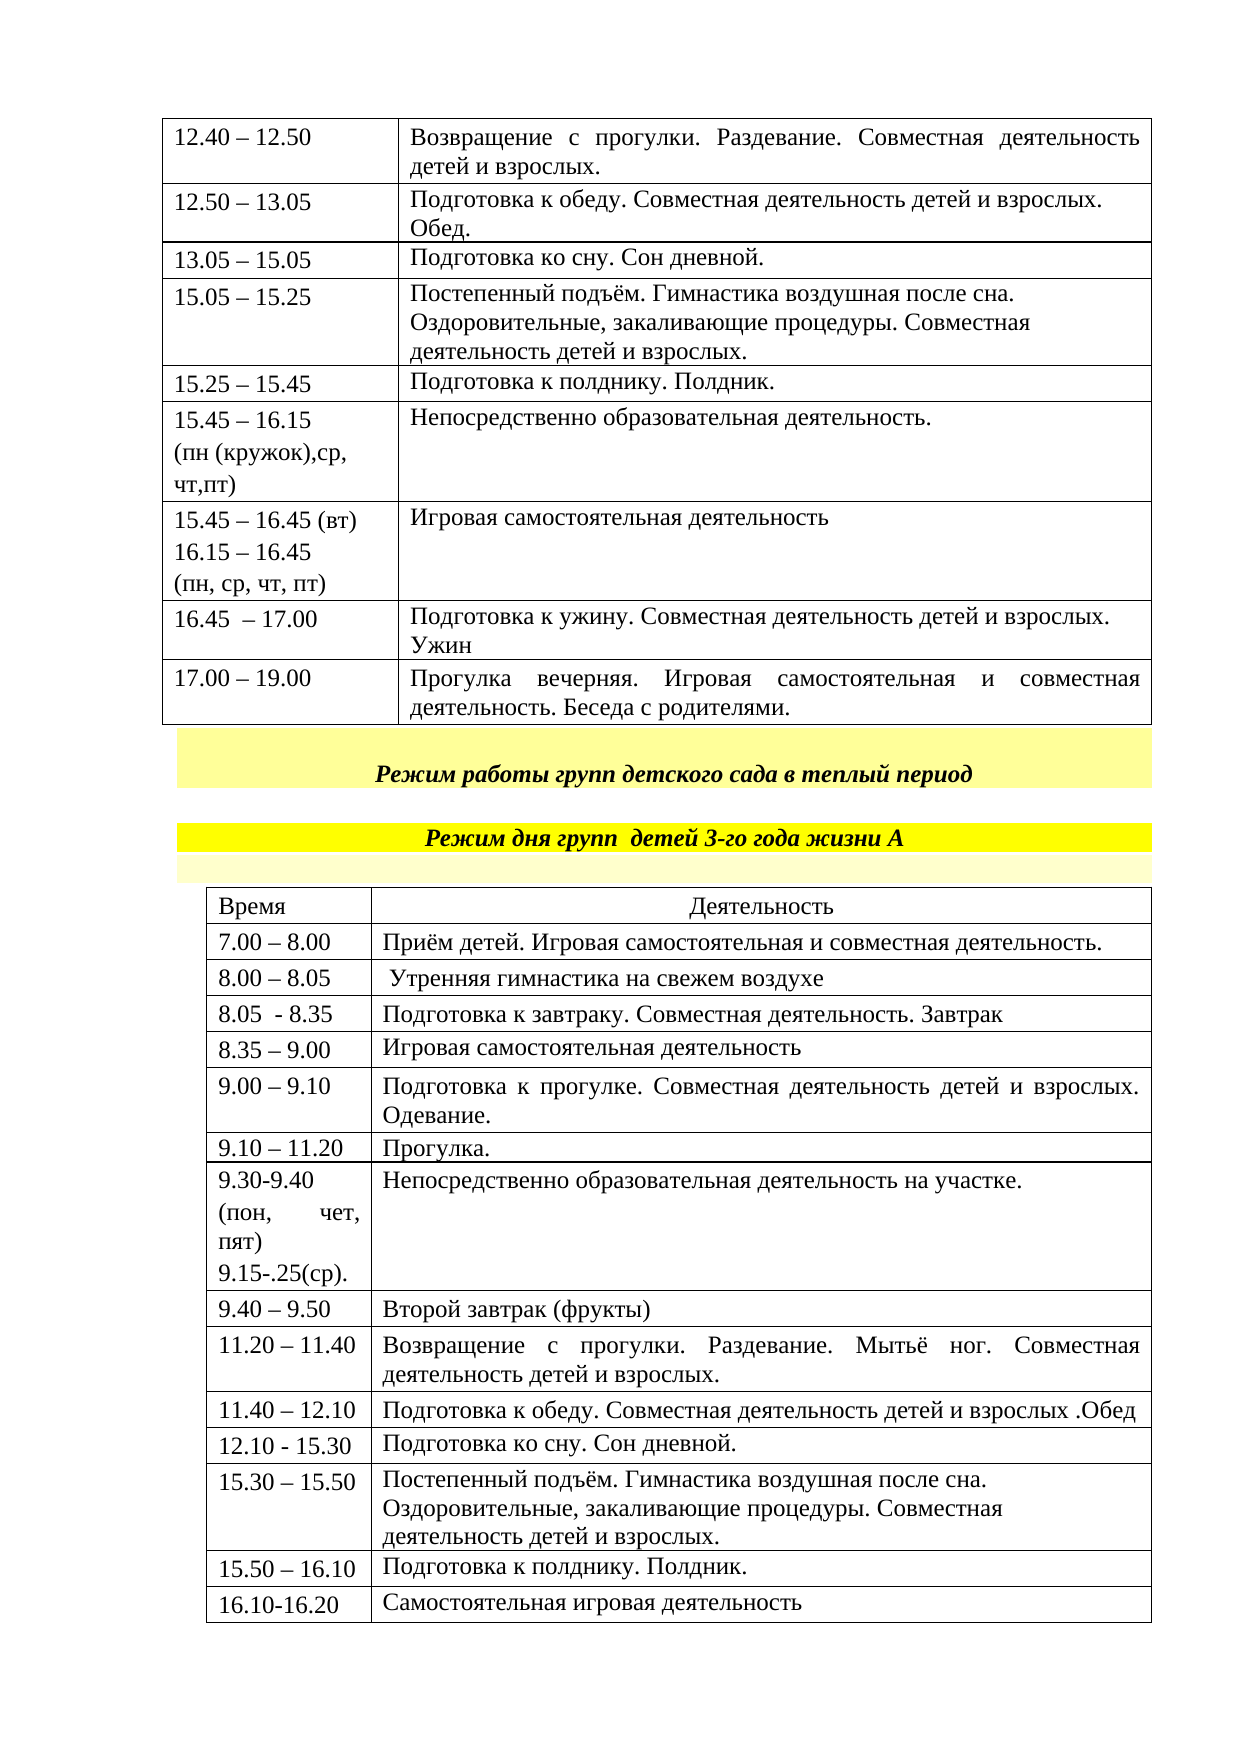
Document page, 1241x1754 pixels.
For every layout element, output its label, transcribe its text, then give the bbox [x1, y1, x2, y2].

table_cell Игровая самостоятельная деятельность [399, 502, 1151, 600]
table_cell 15.30 – 15.50 [207, 1464, 371, 1550]
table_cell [207, 1587, 371, 1622]
table_cell 15.05 – 15.25 [163, 279, 398, 365]
text Режим работы групп детского сада в теплый период [177, 759, 1152, 788]
table_cell Постепенный подъём. Гимнастика воздушная после сна. Оздоровительные, закаливающие процедуры. Совместная деятельность детей и взрослых. [399, 279, 1151, 365]
table_cell 15.45 – 16.15 (пн (кружок),ср, чт,пт) [163, 402, 398, 501]
table_cell Прогулка вечерняя. Игровая самостоятельная и совместная деятельность. Беседа с родителями. [399, 660, 1151, 724]
table_cell Подготовка к завтраку. Совместная деятельность. Завтрак [372, 996, 1151, 1031]
table_cell 9.10 – 11.20 [207, 1133, 371, 1161]
table_cell Непосредственно образовательная деятельность на участке. [372, 1163, 1151, 1290]
table_cell 11.20 – 11.40 [207, 1327, 371, 1391]
table_cell 9.30-9.40 (пон, чет, пят) 9.15-.25(ср). [207, 1163, 371, 1290]
table_cell 12.50 – 13.05 [163, 184, 398, 241]
table_cell 7.00 – 8.00 [207, 924, 371, 959]
table_cell 15.25 – 15.45 [163, 366, 398, 401]
table_cell 8.00 – 8.05 [207, 960, 371, 995]
table_cell Игровая самостоятельная деятельность [372, 1032, 1151, 1067]
table_cell 15.50 – 16.10 [207, 1551, 371, 1586]
table_cell Постепенный подъём. Гимнастика воздушная после сна. Оздоровительные, закаливающие процедуры. Совместная деятельность детей и взрослых. [372, 1464, 1151, 1550]
table_cell 12.40 – 12.50 [163, 119, 398, 183]
table_cell Возвращение с прогулки. Раздевание. Совместная деятельность детей и взрослых. [399, 119, 1151, 183]
table_cell Возвращение с прогулки. Раздевание. Мытьё ног. Совместная деятельность детей и взрослых. [372, 1327, 1151, 1391]
table_cell Приём детей. Игровая самостоятельная и совместная деятельность. [372, 924, 1151, 959]
table_cell 8.05 - 8.35 [207, 996, 371, 1031]
table_cell 12.10 - 15.30 [207, 1428, 371, 1463]
table_cell Прогулка. [372, 1133, 1151, 1161]
table_cell 13.05 – 15.05 [163, 243, 398, 277]
text Режим дня групп детей 3-го года жизни А [177, 823, 1152, 852]
table_cell 15.45 – 16.45 (вт) 16.15 – 16.45 (пн, ср, чт, пт) [163, 502, 398, 600]
table_cell Подготовка к полднику. Полдник. [399, 366, 1151, 401]
table_cell 8.35 – 9.00 [207, 1032, 371, 1067]
table_cell 16.45 – 17.00 [163, 601, 398, 659]
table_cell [372, 1587, 1151, 1622]
table_cell Подготовка к ужину. Совместная деятельность детей и взрослых. Ужин [399, 601, 1151, 659]
table_cell Подготовка к прогулке. Совместная деятельность детей и взрослых. Одевание. [372, 1068, 1151, 1132]
table_cell Второй завтрак (фрукты) [372, 1291, 1151, 1326]
table_cell 11.40 – 12.10 [207, 1392, 371, 1427]
table_header Деятельность [372, 888, 1151, 923]
table_cell Подготовка к обеду. Совместная деятельность детей и взрослых. Обед. [399, 184, 1151, 241]
table_cell 17.00 – 19.00 [163, 660, 398, 724]
table_cell 9.40 – 9.50 [207, 1291, 371, 1326]
table_header Время [207, 888, 371, 923]
table_cell Подготовка к обеду. Совместная деятельность детей и взрослых .Обед [372, 1392, 1151, 1427]
table_cell Утренняя гимнастика на свежем воздухе [372, 960, 1151, 995]
table_cell Непосредственно образовательная деятельность. [399, 402, 1151, 501]
table_cell Подготовка к полднику. Полдник. [372, 1551, 1151, 1586]
table_cell Подготовка ко сну. Сон дневной. [399, 243, 1151, 277]
table_cell Подготовка ко сну. Сон дневной. [372, 1428, 1151, 1463]
table_cell 9.00 – 9.10 [207, 1068, 371, 1132]
